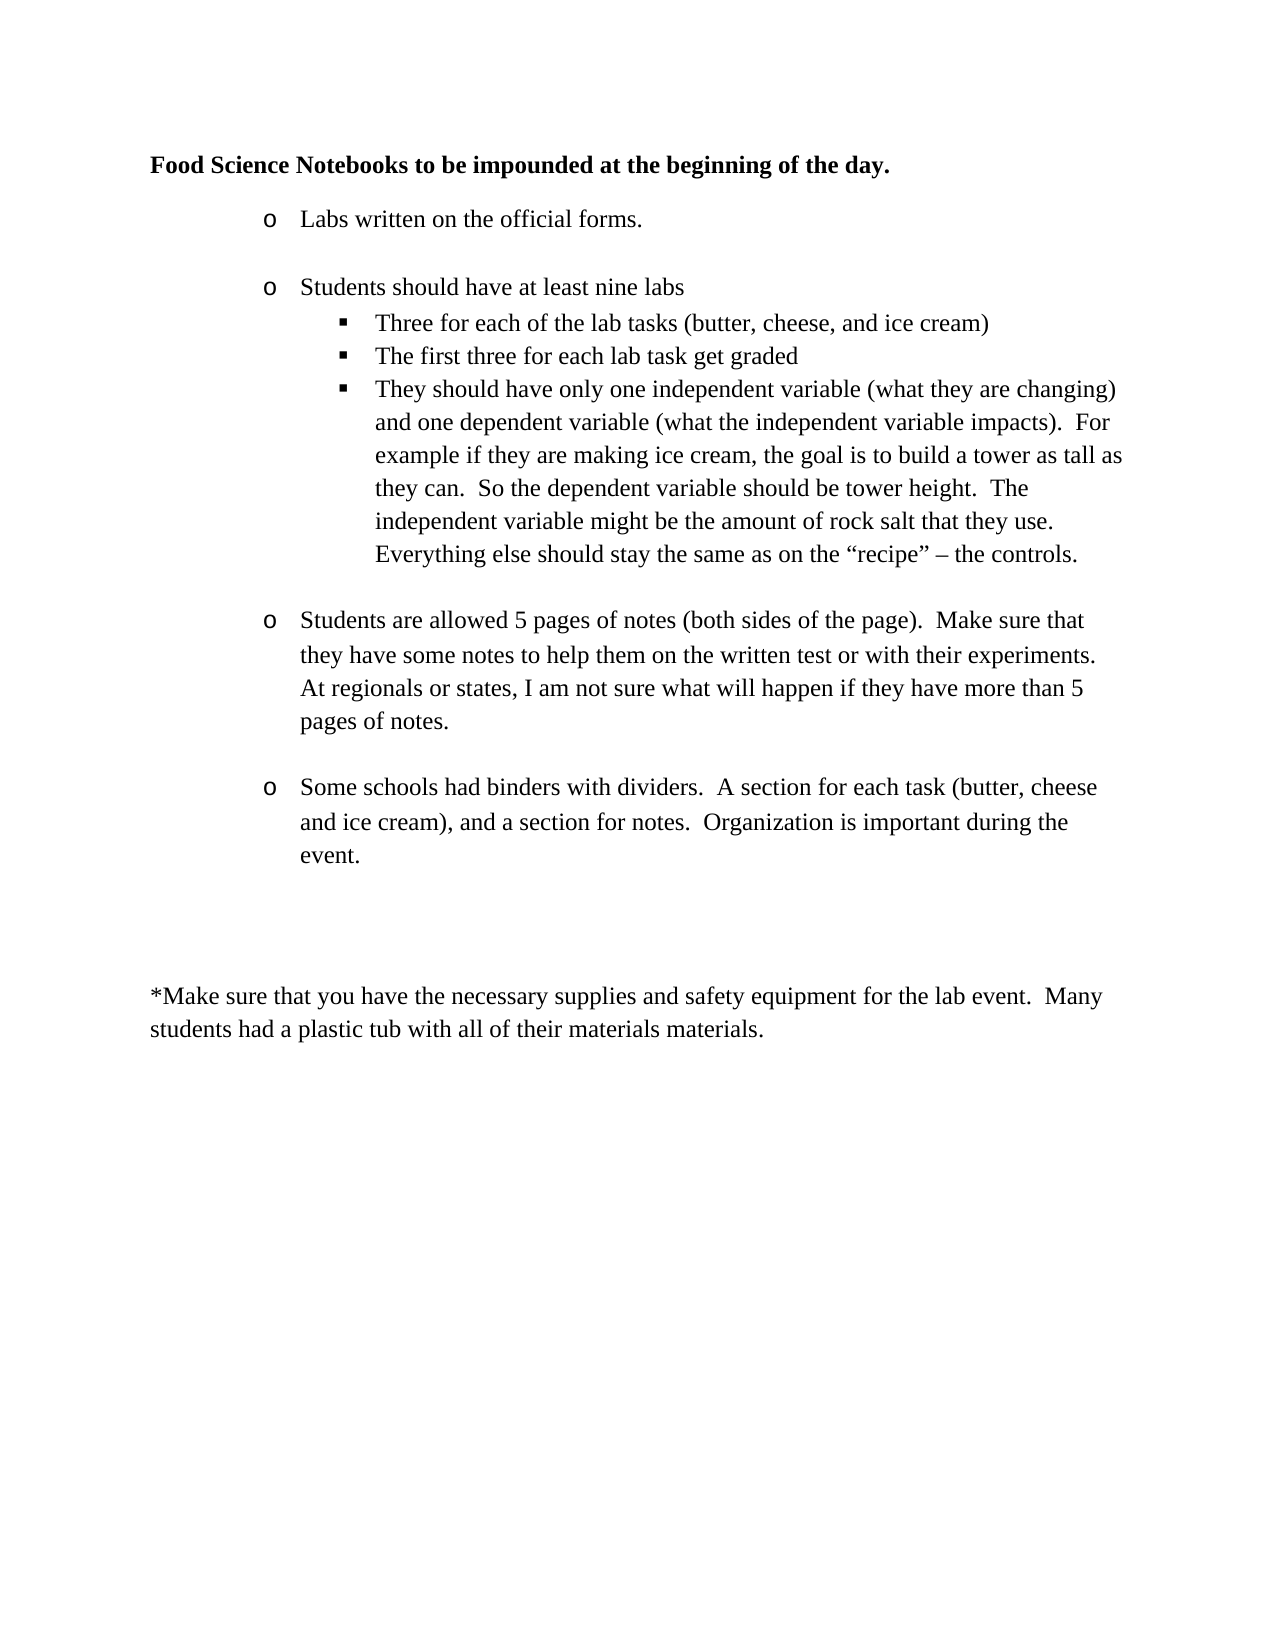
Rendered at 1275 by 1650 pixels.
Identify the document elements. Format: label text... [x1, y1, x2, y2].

text Food Science Notebooks to be impounded at the beginning of the day. [150, 150, 1125, 179]
text *Make sure that you have the necessary supplies and safety equipment for the lab event. Many students had a plastic tub with all of their materials materials. [150, 981, 1125, 1043]
list The first three for each lab task get graded [337, 341, 1125, 369]
list Three for each of the lab tasks (butter, cheese, and ice cream) [337, 308, 1125, 336]
list Students are allowed 5 pages of notes (both sides of the page). Make sure that they have some notes to help them on the written test or with their experiments. At regionals or states, I am not sure what will happen if they have more than 5 pages of notes. [262, 605, 1125, 735]
list Students should have at least nine labs [262, 272, 1125, 303]
list They should have only one independent variable (what they are changing) and one dependent variable (what the independent variable impacts). For example if they are making ice cream, the goal is to build a tower as tall as they can. So the dependent variable should be tower height. The independent variable might be the amount of rock salt that they use. Everything else should stay the same as on the “recipe” – the controls. [337, 374, 1125, 568]
list Labs written on the official forms. [262, 204, 1125, 235]
list Some schools had binders with dividers. A section for each task (butter, cheese and ice cream), and a section for notes. Organization is important during the event. [262, 772, 1125, 869]
